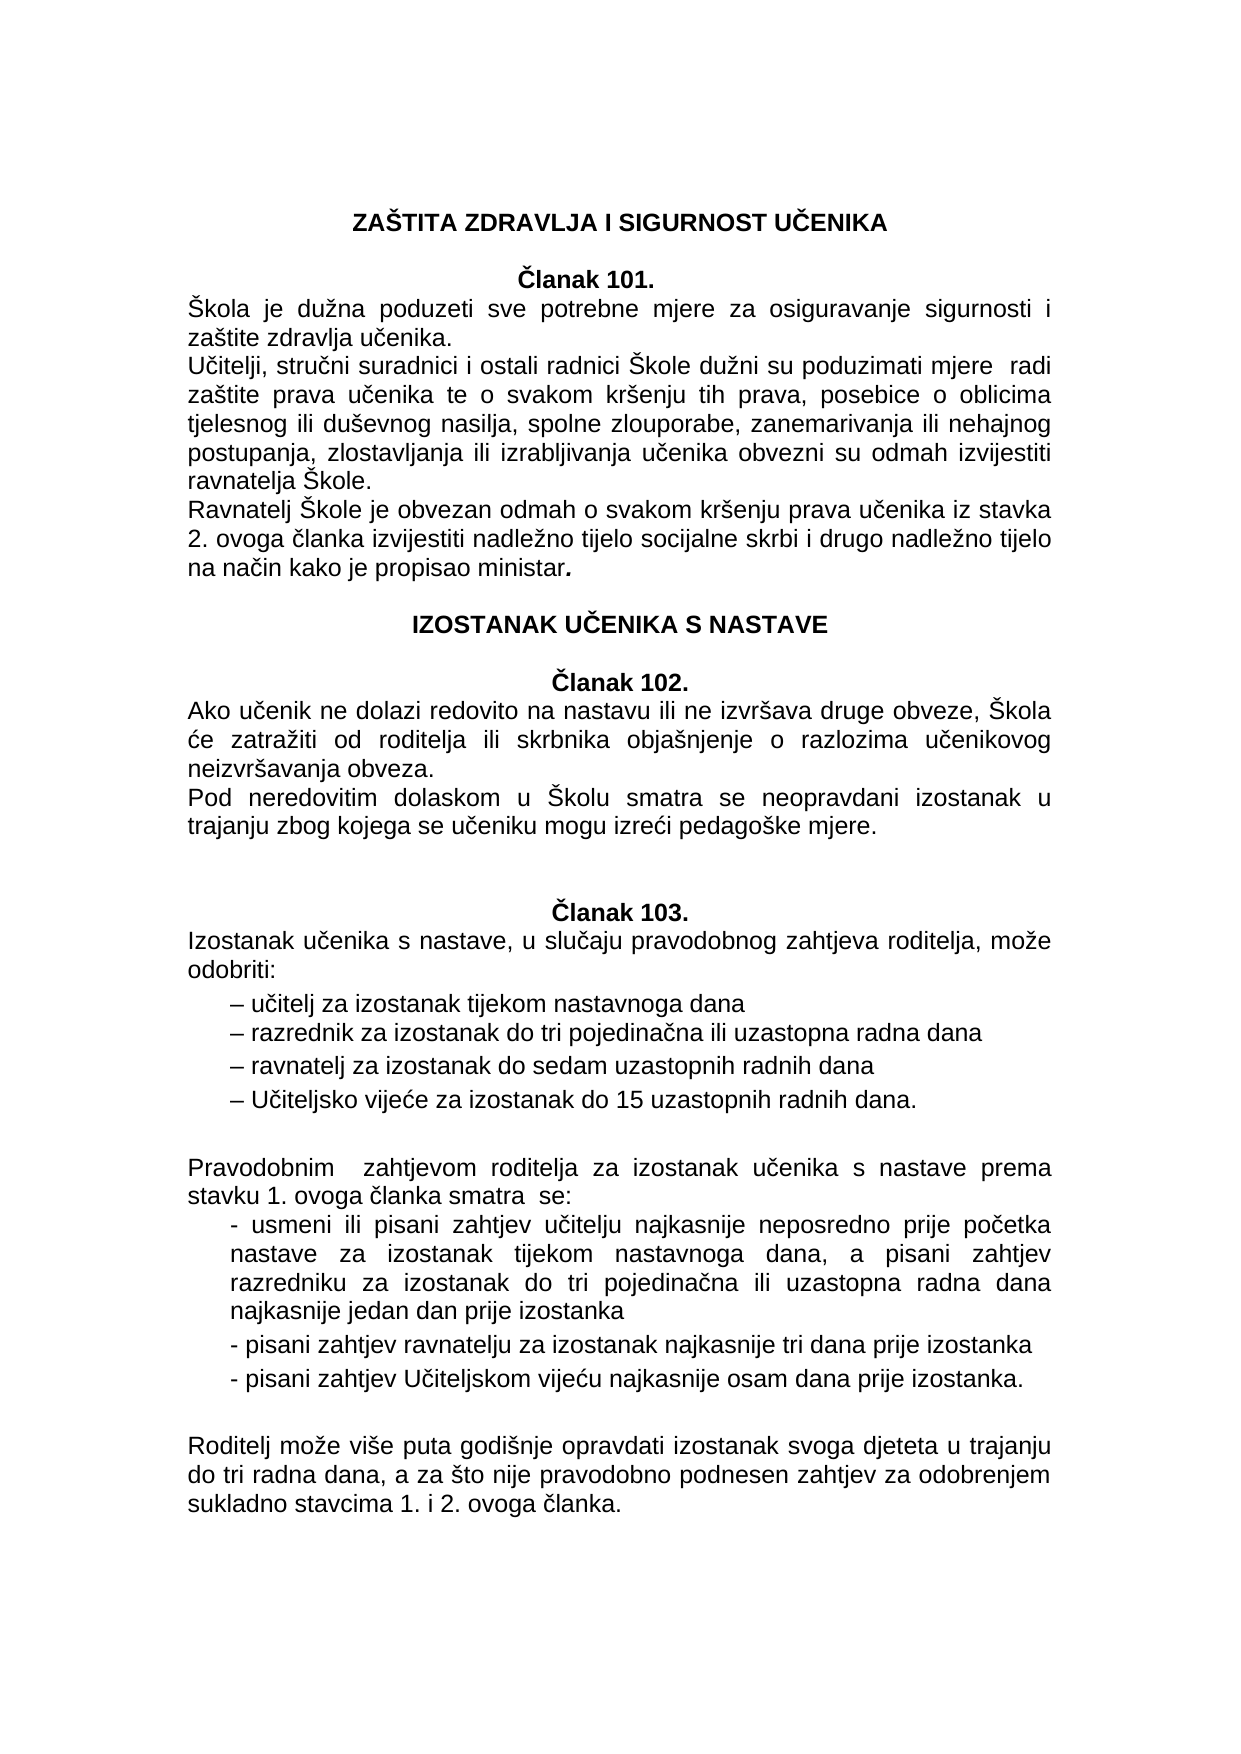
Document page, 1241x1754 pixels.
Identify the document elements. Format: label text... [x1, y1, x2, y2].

text ZAŠTITA ZDRAVLJA I SIGURNOST UČENIKA [187, 207, 1053, 236]
text – razrednik za izostanak do tri pojedinačna ili uzastopna radna dana [230, 1017, 1053, 1046]
text Članak 101. [187, 265, 1053, 294]
text Pravodobnim zahtjevom roditelja za izostanak učenika s nastave prema stavku 1. ovoga članka smatra se: [187, 1152, 1053, 1210]
text – Učiteljsko vijeće za izostanak do 15 uzastopnih radnih dana. [230, 1085, 1053, 1114]
text - pisani zahtjev Učiteljskom vijeću najkasnije osam dana prije izostanka. [230, 1364, 1053, 1392]
text Ako učenik ne dolazi redovito na nastavu ili ne izvršava druge obveze, Škola će zatražiti od roditelja ili skrbnika objašnjenje o razlozima učenikovog neizvršavanja obveza. [187, 696, 1053, 782]
text - pisani zahtjev ravnatelju za izostanak najkasnije tri dana prije izostanka [230, 1330, 1053, 1359]
text Pod neredovitim dolaskom u Školu smatra se neopravdani izostanak u trajanju zbog kojega se učeniku mogu izreći pedagoške mjere. [187, 782, 1053, 840]
text Roditelj može više puta godišnje opravdati izostanak svoga djeteta u trajanju do tri radna dana, a za što nije pravodobno podnesen zahtjev za odobrenjem sukladno stavcima 1. i 2. ovoga članka. [187, 1431, 1053, 1517]
text - usmeni ili pisani zahtjev učitelju najkasnije neposredno prije početka nastave za izostanak tijekom nastavnoga dana, a pisani zahtjev razredniku za izostanak do tri pojedinačna ili uzastopna radna dana najkasnije jedan dan prije izostanka [230, 1210, 1053, 1325]
text Izostanak učenika s nastave, u slučaju pravodobnog zahtjeva roditelja, može odobriti: [187, 926, 1053, 984]
text Ravnatelj Škole je obvezan odmah o svakom kršenju prava učenika iz stavka 2. ovoga članka izvijestiti nadležno tijelo socijalne skrbi i drugo nadležno tijelo na način kako je propisao ministar. [187, 495, 1053, 581]
text – učitelj za izostanak tijekom nastavnoga dana [230, 989, 1053, 1017]
text – ravnatelj za izostanak do sedam uzastopnih radnih dana [230, 1051, 1053, 1080]
text Učitelji, stručni suradnici i ostali radnici Škole dužni su poduzimati mjere radi zaštite prava učenika te o svakom kršenju tih prava, posebice o oblicima tjelesnog ili duševnog nasilja, spolne zlouporabe, zanemarivanja ili nehajnog postupanja, zlostavljanja ili izrabljivanja učenika obvezni su odmah izvijestiti ravnatelja Škole. [187, 351, 1053, 495]
text IZOSTANAK UČENIKA S NASTAVE [187, 610, 1053, 639]
text Škola je dužna poduzeti sve potrebne mjere za osiguravanje sigurnosti i zaštite zdravlja učenika. [187, 294, 1053, 351]
text Članak 102. [187, 667, 1053, 696]
text Članak 103. [187, 897, 1053, 926]
